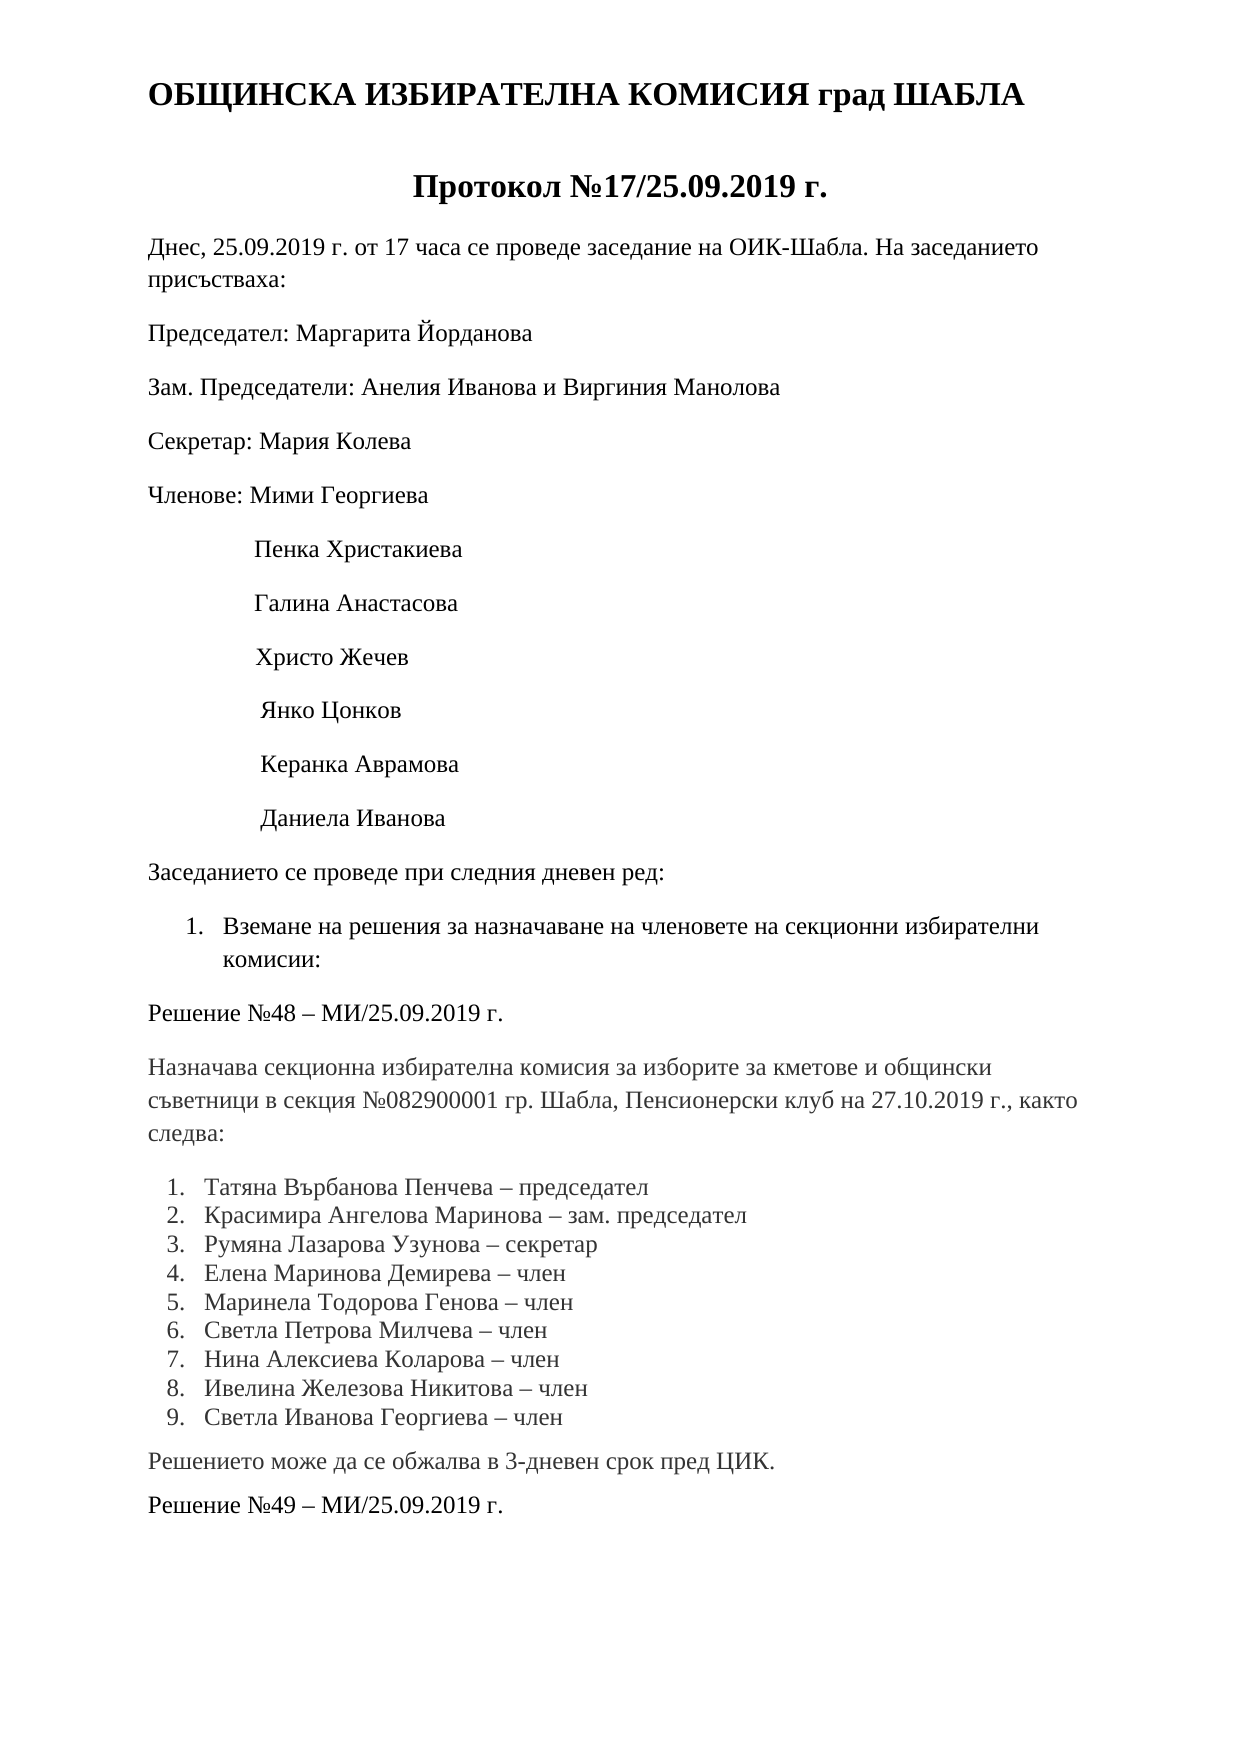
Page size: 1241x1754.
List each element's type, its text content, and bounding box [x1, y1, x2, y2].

text Янко Цонков [148, 696, 1093, 724]
text Назначава секционна избирателна комисия за изборите за кметове и общински съветници в секция №082900001 гр. Шабла, Пенсионерски клуб на 27.10.2019 г., както следва: [148, 1052, 1093, 1147]
text Решение №49 – МИ/25.09.2019 г. [148, 1490, 1093, 1519]
text Даниела Иванова [148, 803, 1093, 832]
text Христо Жечев [148, 642, 1093, 670]
text Днес, 25.09.2019 г. от 17 часа се проведе заседание на ОИК-Шабла. На заседанието присъстваха: [148, 232, 1093, 293]
list Ивелина Железова Никитова – член [166, 1373, 1093, 1402]
text Заседанието се проведе при следния дневен ред: [148, 857, 1093, 886]
text Пенка Христакиева [148, 534, 1093, 563]
list Маринела Тодорова Генова – член [166, 1287, 1093, 1315]
list Румяна Лазарова Узунова – секретар [166, 1229, 1093, 1258]
text Галина Анастасова [148, 588, 1093, 616]
text Решение №48 – МИ/25.09.2019 г. [148, 998, 1093, 1027]
text Решението може да се обжалва в 3-дневен срок пред ЦИК. [148, 1446, 1093, 1475]
list Вземане на решения за назначаване на членовете на секционни избирателни комисии: [185, 911, 1093, 973]
list Татяна Върбанова Пенчева – председател [166, 1172, 1093, 1200]
text Председател: Маргарита Йорданова [148, 318, 1093, 347]
text Протокол №17/25.09.2019 г. [148, 167, 1093, 205]
text Секретар: Мария Колева [148, 426, 1093, 455]
list Нина Алексиева Коларова – член [166, 1344, 1093, 1373]
text Зам. Председатели: Анелия Иванова и Виргиния Манолова [148, 372, 1093, 401]
list Светла Петрова Милчева – член [166, 1315, 1093, 1344]
list Красимира Ангелова Маринова – зам. председател [166, 1200, 1093, 1229]
text Керанка Аврамова [148, 749, 1093, 778]
list Елена Маринова Демирева – член [166, 1258, 1093, 1287]
text Членове: Мими Георгиева [148, 480, 1093, 509]
list Светла Иванова Георгиева – член [166, 1402, 1093, 1430]
